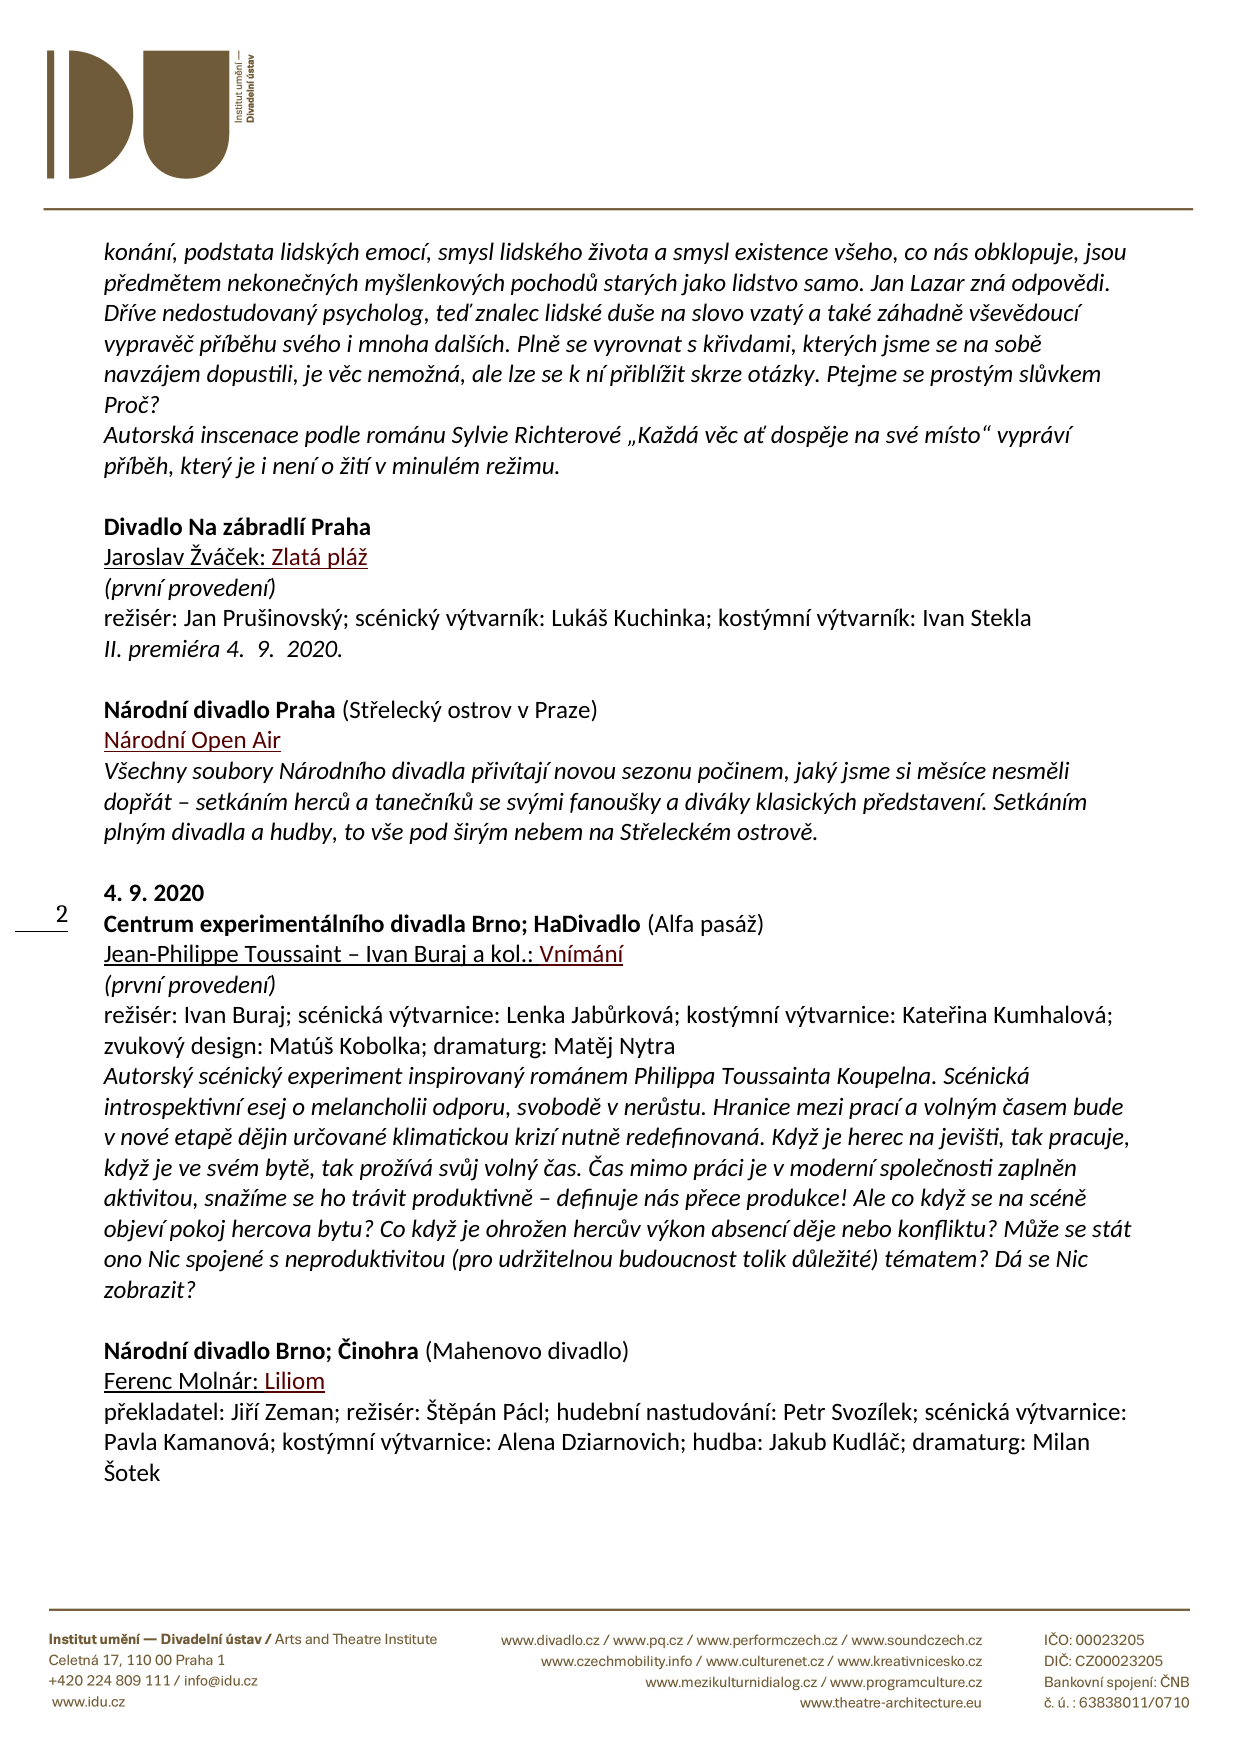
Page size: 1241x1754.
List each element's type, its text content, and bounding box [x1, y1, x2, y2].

text režisér: Ivan Buraj; scénická výtvarnice: Lenka Jabůrková; kostýmní výtvarnice: Kateřina Kumhalová; zvukový design: Matúš Kobolka; dramaturg: Matěj Nytra [183, 999, 433, 1060]
text Divadlo Na zábradlí Praha [103, 511, 1138, 541]
text Centrum experimentálního divadla Brno; HaDivadlo (Alfa pasáž) [103, 908, 1138, 938]
text Všechny soubory Národního divadla přivítají novou sezonu počinem, jaký jsme si měsíce nesměli dopřát – setkáním herců a tanečníků se svými fanoušky a diváky klasických představení. Setkáním plným divadla a hudby, to vše pod širým nebem na Střeleckém ostrově. [103, 755, 1138, 847]
picture [0, 0, 1239, 1752]
text režisér: Jan Prušinovský; scénický výtvarník: Lukáš Kuchinka; kostýmní výtvarník: Ivan Stekla [103, 602, 1138, 633]
text II. premiéra 4. 9. 2020. [103, 633, 1138, 663]
text Autorská inscenace podle románu Sylvie Richterové „Každá věc ať dospěje na své místo“ vypráví příběh, který je i není o žití v minulém režimu. [103, 419, 1138, 480]
text Jean-Philippe Toussaint – Ivan Buraj a kol.: Vnímání [103, 938, 1138, 969]
text Autorský scénický experiment inspirovaný románem Philippa Toussainta Koupelna. Scénická introspektivní esej o melancholii odporu, svobodě v nerůstu. Hranice mezi prací a volným časem bude v nové etapě dějin určované klimatickou krizí nutně redefinovaná. Když je herec na jevišti, tak pracuje, když je ve svém bytě, tak prožívá svůj volný čas. Čas mimo práci je v moderní společnosti zaplněn aktivitou, snažíme se ho trávit produktivně – definuje nás přece produkce! Ale co když se na scéně objeví pokoj hercova bytu? Co když je ohrožen hercův výkon absencí děje nebo konfliktu? Může se stát ono Nic spojené s neproduktivitou (pro udržitelnou budoucnost tolik důležité) tématem? Dá se Nic zobrazit? [103, 1060, 1138, 1304]
text Národní divadlo Brno; Činohra (Mahenovo divadlo) [103, 1335, 1138, 1366]
text Jaroslav Žváček: Zlatá pláž [103, 541, 1138, 572]
text režisér: Ivan Buraj; scénická výtvarnice: Lenka Jabůrková; kostýmní výtvarnice: Kateřina Kumhalová; zvukový design: Matúš Kobolka; dramaturg: Matěj Nytra [506, 999, 1138, 1060]
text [103, 236, 1138, 419]
text Národní Open Air [103, 724, 1138, 755]
text (první provedení) [103, 572, 1138, 602]
text Ferenc Molnár: Liliom [103, 1366, 1138, 1396]
text 4. 9. 2020 [103, 877, 1138, 908]
text Národní divadlo Praha (Střelecký ostrov v Praze) [103, 694, 1138, 724]
text (první provedení) [103, 969, 1138, 999]
text překladatel: Jiří Zeman; režisér: Štěpán Pácl; hudební nastudování: Petr Svozílek; scénická výtvarnice: Pavla Kamanová; kostýmní výtvarnice: Alena Dziarnovich; hudba: Jakub Kudláč; dramaturg: Milan Šotek [103, 1396, 1138, 1488]
